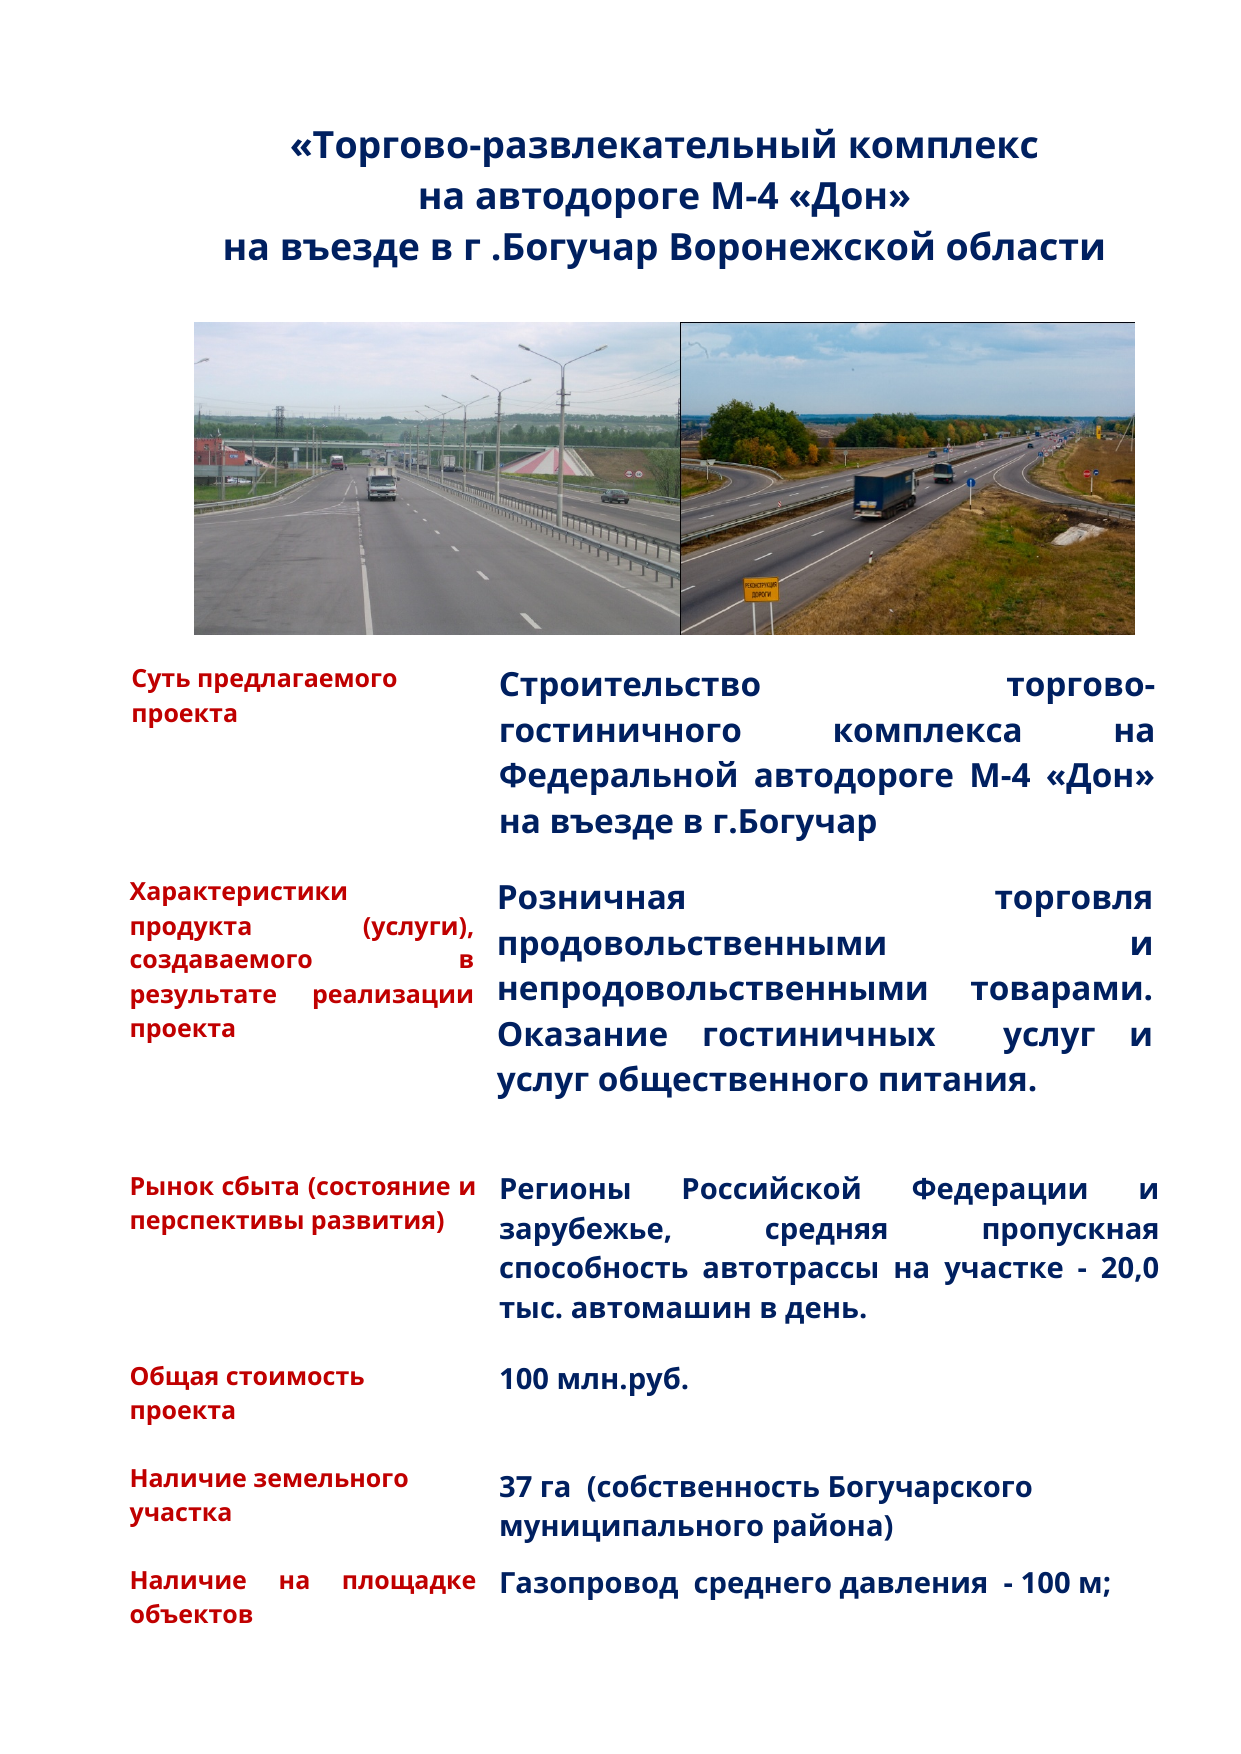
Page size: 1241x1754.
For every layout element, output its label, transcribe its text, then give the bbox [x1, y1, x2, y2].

text на автодороге М-4 «Дон» [177, 169, 1152, 220]
text на въезде в г .Богучар Воронежской области [177, 220, 1152, 271]
table_cell Розничная торговля продовольственными и непродовольственными товарами. Оказание гостиничных услуг и услуг общественного питания. [485, 874, 1165, 1101]
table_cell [118, 1563, 488, 1636]
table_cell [488, 1563, 1171, 1636]
table_cell Характеристики продукта (услуги), создаваемого в результате реализации проекта [118, 874, 485, 1101]
table_header Рынок сбыта (состояние и перспективы развития) [118, 1168, 488, 1358]
picture [194, 322, 1135, 635]
table_cell 37 га (собственность Богучарского муниципального района) [488, 1426, 1171, 1563]
table_cell 100 млн.руб. [488, 1358, 1171, 1426]
table_header Суть предлагаемого проекта [120, 635, 487, 874]
table_cell Общая стоимость проекта [118, 1358, 488, 1426]
table_header Строительство торгово-гостиничного комплекса на Федеральной автодороге М-4 «Дон» на въезде в г.Богучар [487, 635, 1167, 874]
table_cell Наличие земельного участка [118, 1426, 488, 1563]
table_header Регионы Российской Федерации и зарубежье, средняя пропускная способность автотрассы на участке - 20,0 тыс. автомашин в день. [488, 1168, 1171, 1358]
text «Торгово-развлекательный комплекс [177, 118, 1152, 169]
